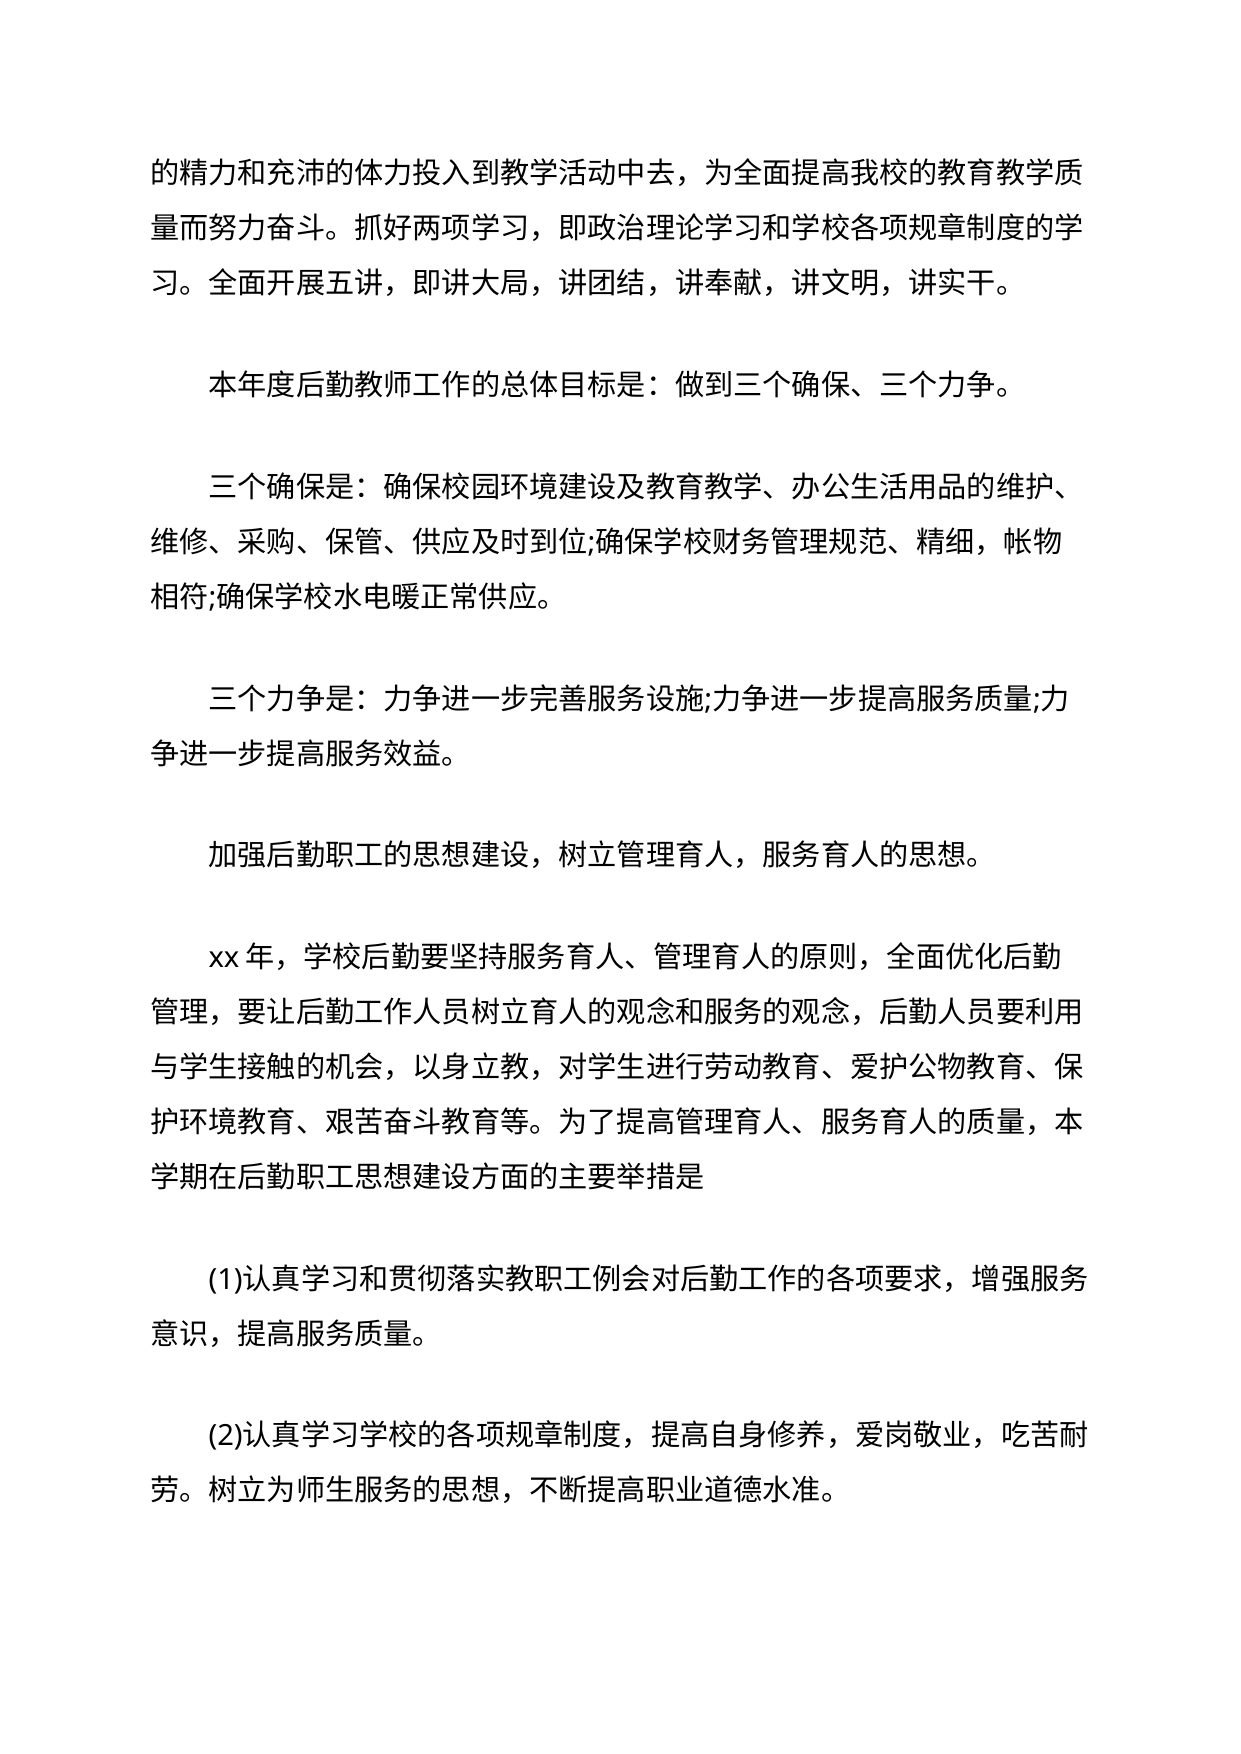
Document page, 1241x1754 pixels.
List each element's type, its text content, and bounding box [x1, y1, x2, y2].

text xx年，学校后勤要坚持服务育人、管理育人的原则，全面优化后勤管理，要让后勤工作人员树立育人的观念和服务的观念，后勤人员要利用与学生接触的机会，以身立教，对学生进行劳动教育、爱护公物教育、保护环境教育、艰苦奋斗教育等。为了提高管理育人、服务育人的质量，本学期在后勤职工思想建设方面的主要举措是 [150, 934, 1090, 1196]
text 加强后勤职工的思想建设，树立管理育人，服务育人的思想。 [150, 832, 1090, 874]
text (2)认真学习学校的各项规章制度，提高自身修养，爱岗敬业，吃苦耐劳。树立为师生服务的思想，不断提高职业道德水准。 [150, 1412, 1090, 1509]
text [150, 150, 1090, 302]
text 本年度后勤教师工作的总体目标是：做到三个确保、三个力争。 [150, 362, 1090, 404]
text 三个力争是：力争进一步完善服务设施;力争进一步提高服务质量;力争进一步提高服务效益。 [150, 675, 1090, 772]
text (1)认真学习和贯彻落实教职工例会对后勤工作的各项要求，增强服务意识，提高服务质量。 [150, 1255, 1090, 1352]
text 三个确保是：确保校园环境建设及教育教学、办公生活用品的维护、维修、采购、保管、供应及时到位;确保学校财务管理规范、精细，帐物相符;确保学校水电暖正常供应。 [150, 463, 1090, 616]
